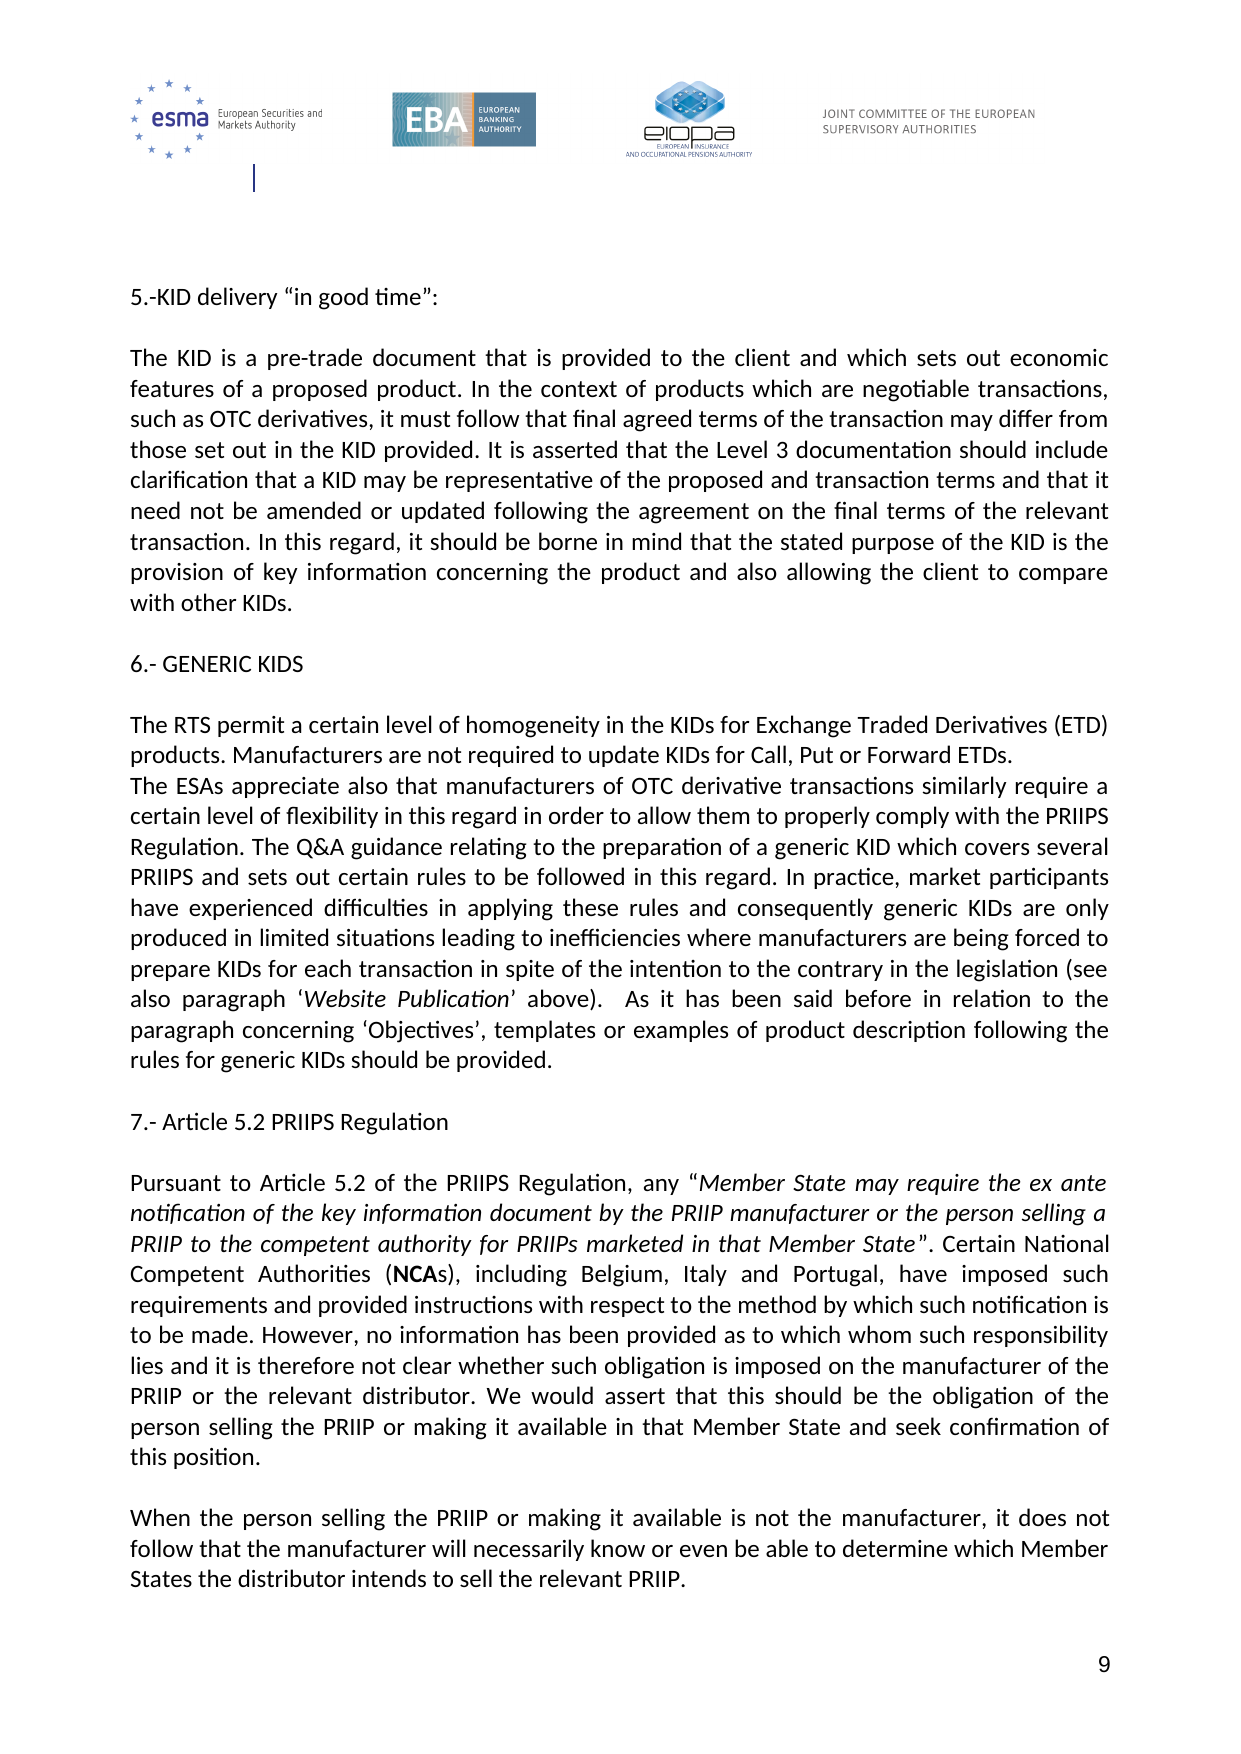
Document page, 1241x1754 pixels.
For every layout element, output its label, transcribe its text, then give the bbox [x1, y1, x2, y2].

text The ESAs appreciate also that manufacturers of OTC derivative transactions similarly require a certain level of flexibility in this regard in order to allow them to properly comply with the PRIIPS Regulation. The Q&A guidance relating to the preparation of a generic KID which covers several PRIIPS and sets out certain rules to be followed in this regard. In practice, market participants have experienced difficulties in applying these rules and consequently generic KIDs are only produced in limited situations leading to inefficiencies where manufacturers are being forced to prepare KIDs for each transaction in spite of the intention to the contrary in the legislation (see also paragraph ‘Website Publication’ above). As it has been said before in relation to the paragraph concerning ‘Objectives’, templates or examples of product description following the rules for generic KIDs should be provided. [130, 770, 1110, 1075]
text 7.- Article 5.2 PRIIPS Regulation [130, 1106, 1110, 1136]
text When the person selling the PRIIP or making it available is not the manufacturer, it does not follow that the manufacturer will necessarily know or even be able to determine which Member States the distributor intends to sell the relevant PRIIP. [130, 1502, 1110, 1594]
text The KID is a pre-trade document that is provided to the client and which sets out economic features of a proposed product. In the context of products which are negotiable transactions, such as OTC derivatives, it must follow that final agreed terms of the transaction may differ from those set out in the KID provided. It is asserted that the Level 3 documentation should include clarification that a KID may be representative of the proposed and transaction terms and that it need not be amended or updated following the agreement on the final terms of the relevant transaction. In this regard, it should be borne in mind that the stated purpose of the KID is the provision of key information concerning the product and also allowing the client to compare with other KIDs. [130, 343, 1110, 617]
text The RTS permit a certain level of homogeneity in the KIDs for Exchange Traded Derivatives (ETD) products. Manufacturers are not required to update KIDs for Call, Put or Forward ETDs. [130, 709, 1110, 770]
picture [129, 73, 1045, 164]
text 6.- GENERIC KIDS [130, 648, 1110, 678]
text 5.-KID delivery “in good time”: [130, 282, 1110, 312]
text Pursuant to Article 5.2 of the PRIIPS Regulation, any “Member State may require the ex ante notification of the key information document by the PRIIP manufacturer or the person selling a PRIIP to the competent authority for PRIIPs marketed in that Member State”. Certain National Competent Authorities (NCAs), including Belgium, Italy and Portugal, have imposed such requirements and provided instructions with respect to the method by which such notification is to be made. However, no information has been provided as to which whom such responsibility lies and it is therefore not clear whether such obligation is imposed on the manufacturer of the PRIIP or the relevant distributor. We would assert that this should be the obligation of the person selling the PRIIP or making it available in that Member State and seek confirmation of this position. [130, 1167, 1110, 1472]
